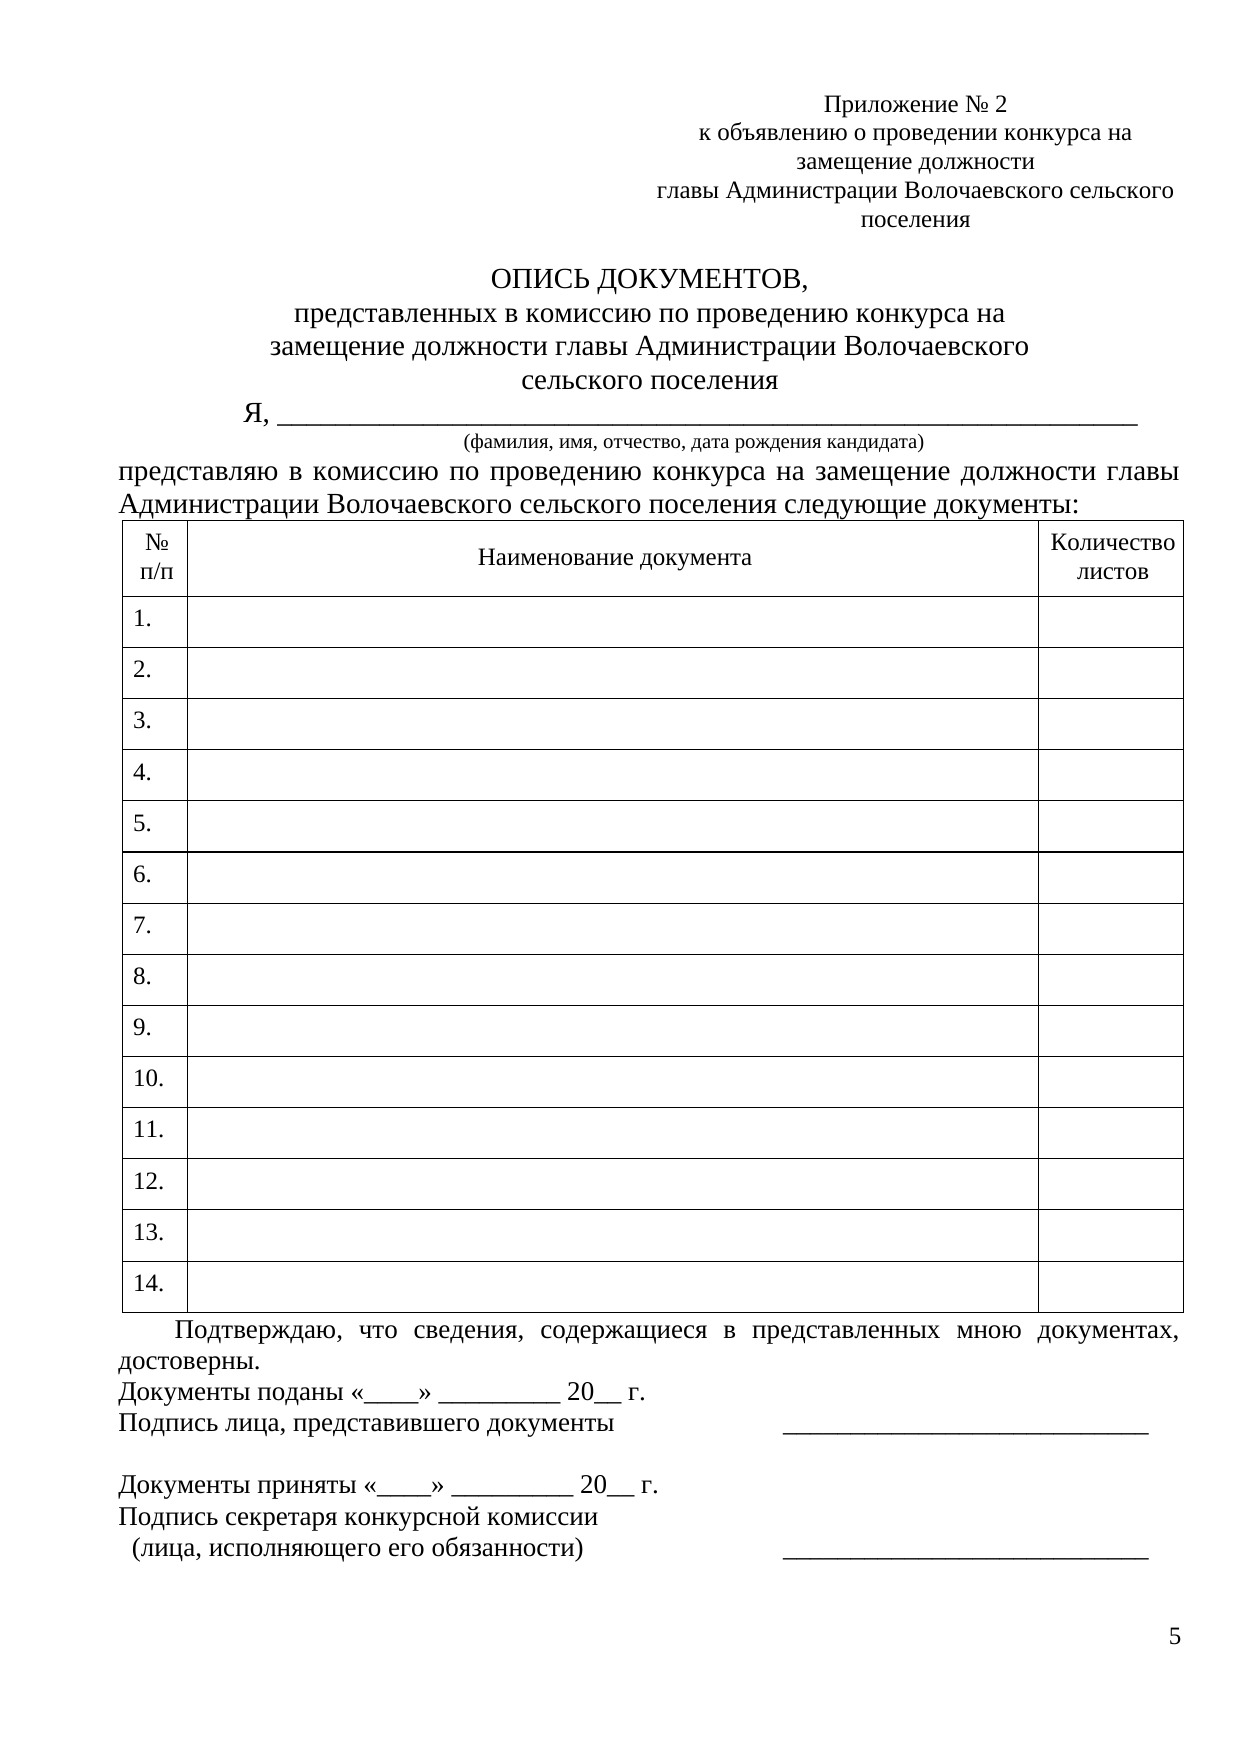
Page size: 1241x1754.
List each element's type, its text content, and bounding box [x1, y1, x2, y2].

table_cell [123, 699, 187, 749]
table_header Наименование документа [188, 521, 1038, 596]
table_header Количество листов [1039, 521, 1183, 596]
table_cell [188, 904, 1038, 954]
table_cell [123, 853, 187, 902]
table_cell [1039, 597, 1183, 647]
table_cell [188, 648, 1038, 698]
text Документы поданы «____» _________ 20__ г. [118, 1375, 1181, 1406]
text Приложение № 2 [650, 89, 1181, 117]
table_cell [188, 1210, 1038, 1261]
table_cell [1039, 904, 1183, 954]
text Я, ___________________________________________________________ [118, 395, 1181, 429]
text (лица, исполняющего его обязанности) ___________________________ [118, 1531, 1181, 1562]
table_cell [123, 904, 187, 954]
table_cell [1039, 750, 1183, 800]
text Подпись лица, представившего документы ___________________________ [118, 1406, 1181, 1437]
table_cell [188, 699, 1038, 749]
table_cell [1039, 1262, 1183, 1312]
table_cell [123, 801, 187, 851]
table_cell [1039, 648, 1183, 698]
text Подпись секретаря конкурсной комиссии [118, 1499, 1181, 1531]
table_cell [188, 1159, 1038, 1209]
table_cell [188, 853, 1038, 902]
table_cell [188, 1262, 1038, 1312]
text представляю в комиссию по проведению конкурса на замещение должности главы Администрации Волочаевского сельского поселения следующие документы: [118, 453, 1181, 520]
table_cell [1039, 955, 1183, 1005]
table_cell [123, 1006, 187, 1056]
text (фамилия, имя, отчество, дата рождения кандидата) [118, 429, 1181, 453]
table_cell [1039, 1108, 1183, 1158]
table_cell [1039, 1057, 1183, 1107]
table_cell [123, 648, 187, 698]
table_cell [1039, 1210, 1183, 1261]
table_cell [188, 1057, 1038, 1107]
table_cell [123, 1159, 187, 1209]
table_cell [123, 1057, 187, 1107]
table_cell [123, 1210, 187, 1261]
table_cell [188, 750, 1038, 800]
table_cell [188, 597, 1038, 647]
text представленных в комиссию по проведению конкурса на замещение должности главы Администрации Волочаевского сельского поселения [236, 295, 1063, 395]
table_cell [188, 955, 1038, 1005]
text Документы приняты «____» _________ 20__ г. [118, 1468, 1181, 1499]
table_cell [188, 801, 1038, 851]
table_cell [123, 750, 187, 800]
table_cell [123, 597, 187, 647]
table_cell [188, 1108, 1038, 1158]
table_cell [1039, 1006, 1183, 1056]
text к объявлению о проведении конкурса на замещение должности [650, 117, 1181, 175]
table_cell [123, 1262, 187, 1312]
text ОПИСЬ ДОКУМЕНТОВ, [118, 261, 1181, 295]
table_cell [1039, 853, 1183, 902]
table_cell [123, 955, 187, 1005]
text Подтверждаю, что сведения, содержащиеся в представленных мною документах, достоверны. [118, 1313, 1181, 1375]
table_header № п/п [123, 521, 187, 596]
table_cell [1039, 699, 1183, 749]
table_cell [1039, 1159, 1183, 1209]
text главы Администрации Волочаевского сельского поселения [650, 175, 1181, 232]
table_cell [123, 1108, 187, 1158]
table_cell [1039, 801, 1183, 851]
table_cell [188, 1006, 1038, 1056]
